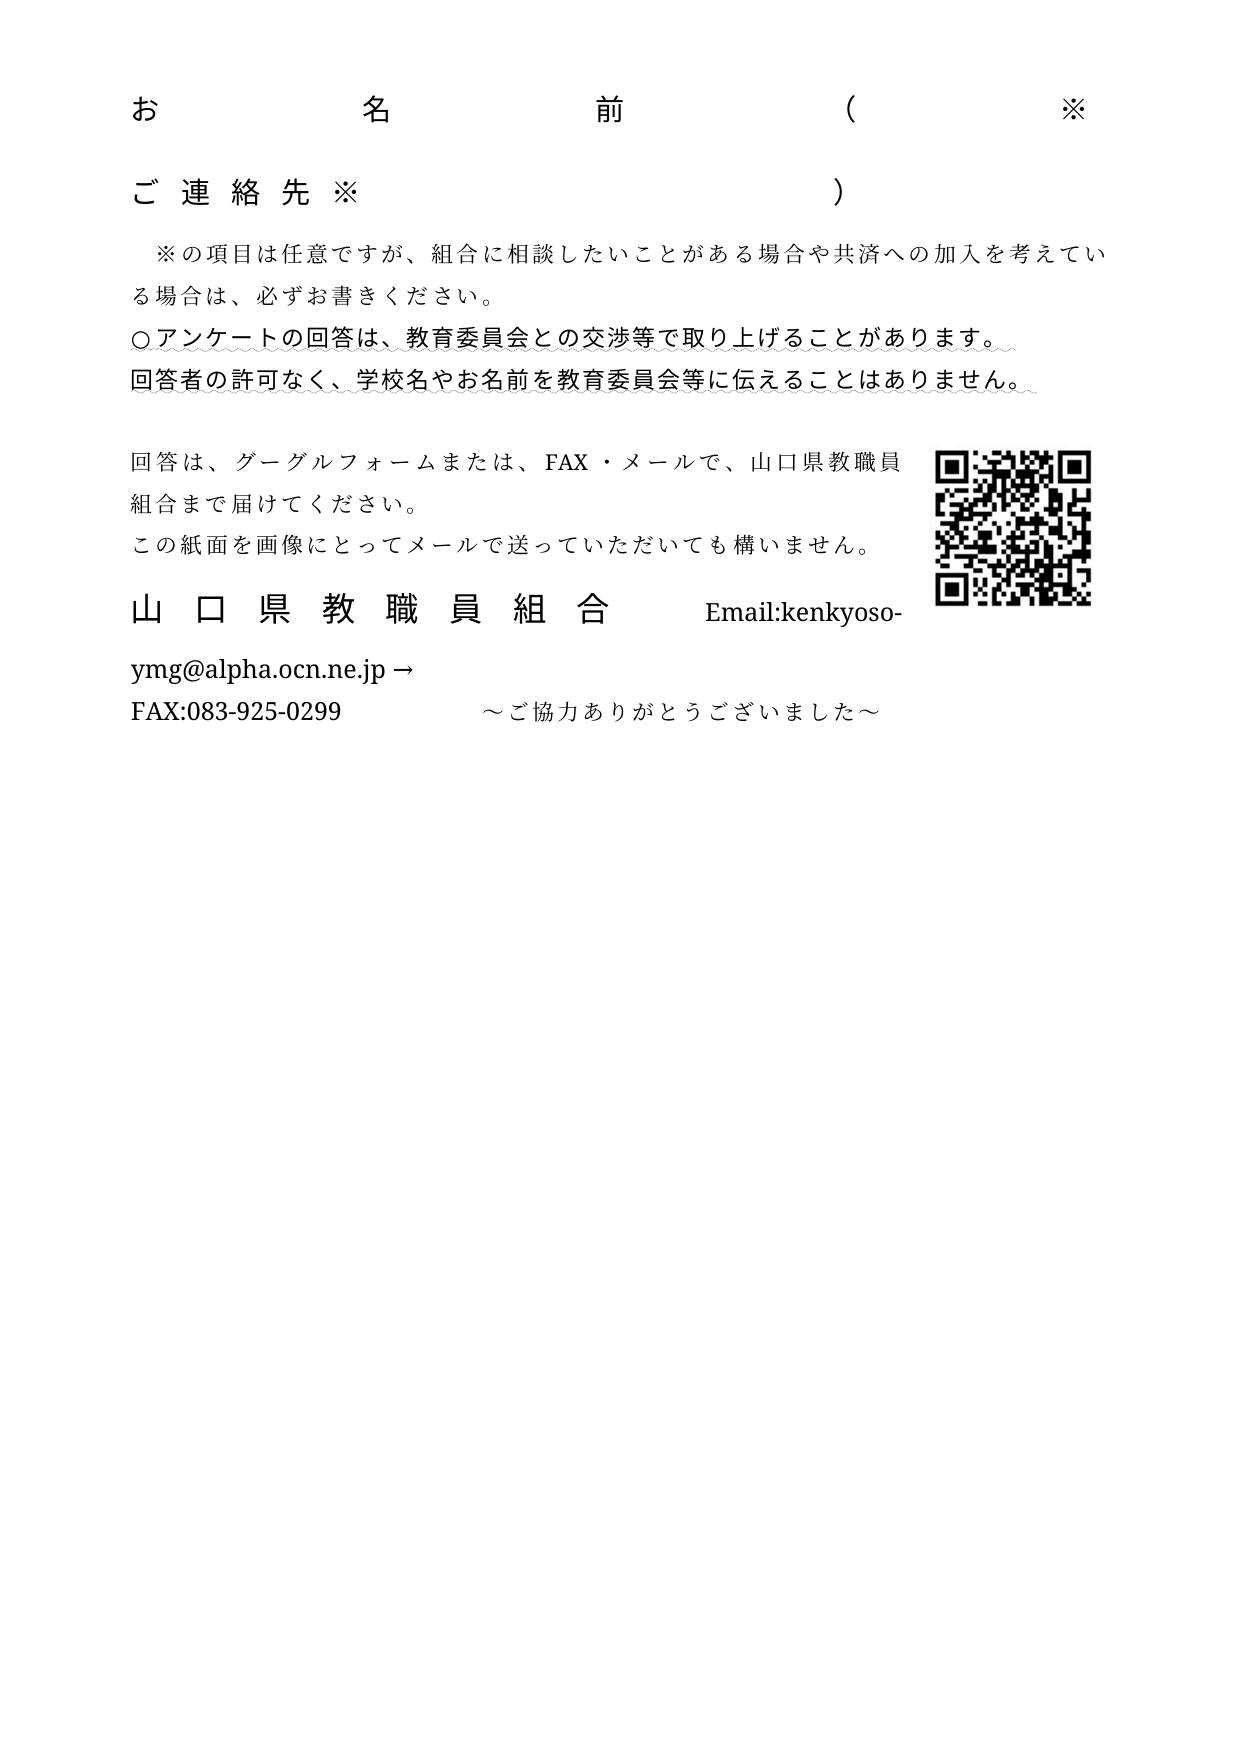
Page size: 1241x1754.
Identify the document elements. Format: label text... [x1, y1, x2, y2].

text ※の項目は任意ですが、組合に相談したいことがある場合や共済への加入を考えている場合は、必ずお書きください。 [131, 233, 1109, 316]
text 回答は、グーグルフォームまたは、FAX・メールで、山口県教職員組合まで届けてください。 [131, 441, 917, 524]
picture [917, 432, 1110, 625]
text 回答者の許可なく、学校名やお名前を教育委員会等に伝えることはありません。 [131, 357, 1109, 399]
text 山口県教職員組合 Email:kenkyoso-ymg@alpha.ocn.ne.jp → [131, 565, 1109, 690]
text FAX:083-925-0299 ～ご協力ありがとうございました～ [131, 690, 1109, 731]
text お名前（※ ご連絡先※ ） [131, 66, 1109, 233]
text ○アンケートの回答は、教育委員会との交渉等で取り上げることがあります。 [131, 316, 1109, 357]
text この紙面を画像にとってメールで送っていただいても構いません。 [131, 524, 917, 565]
